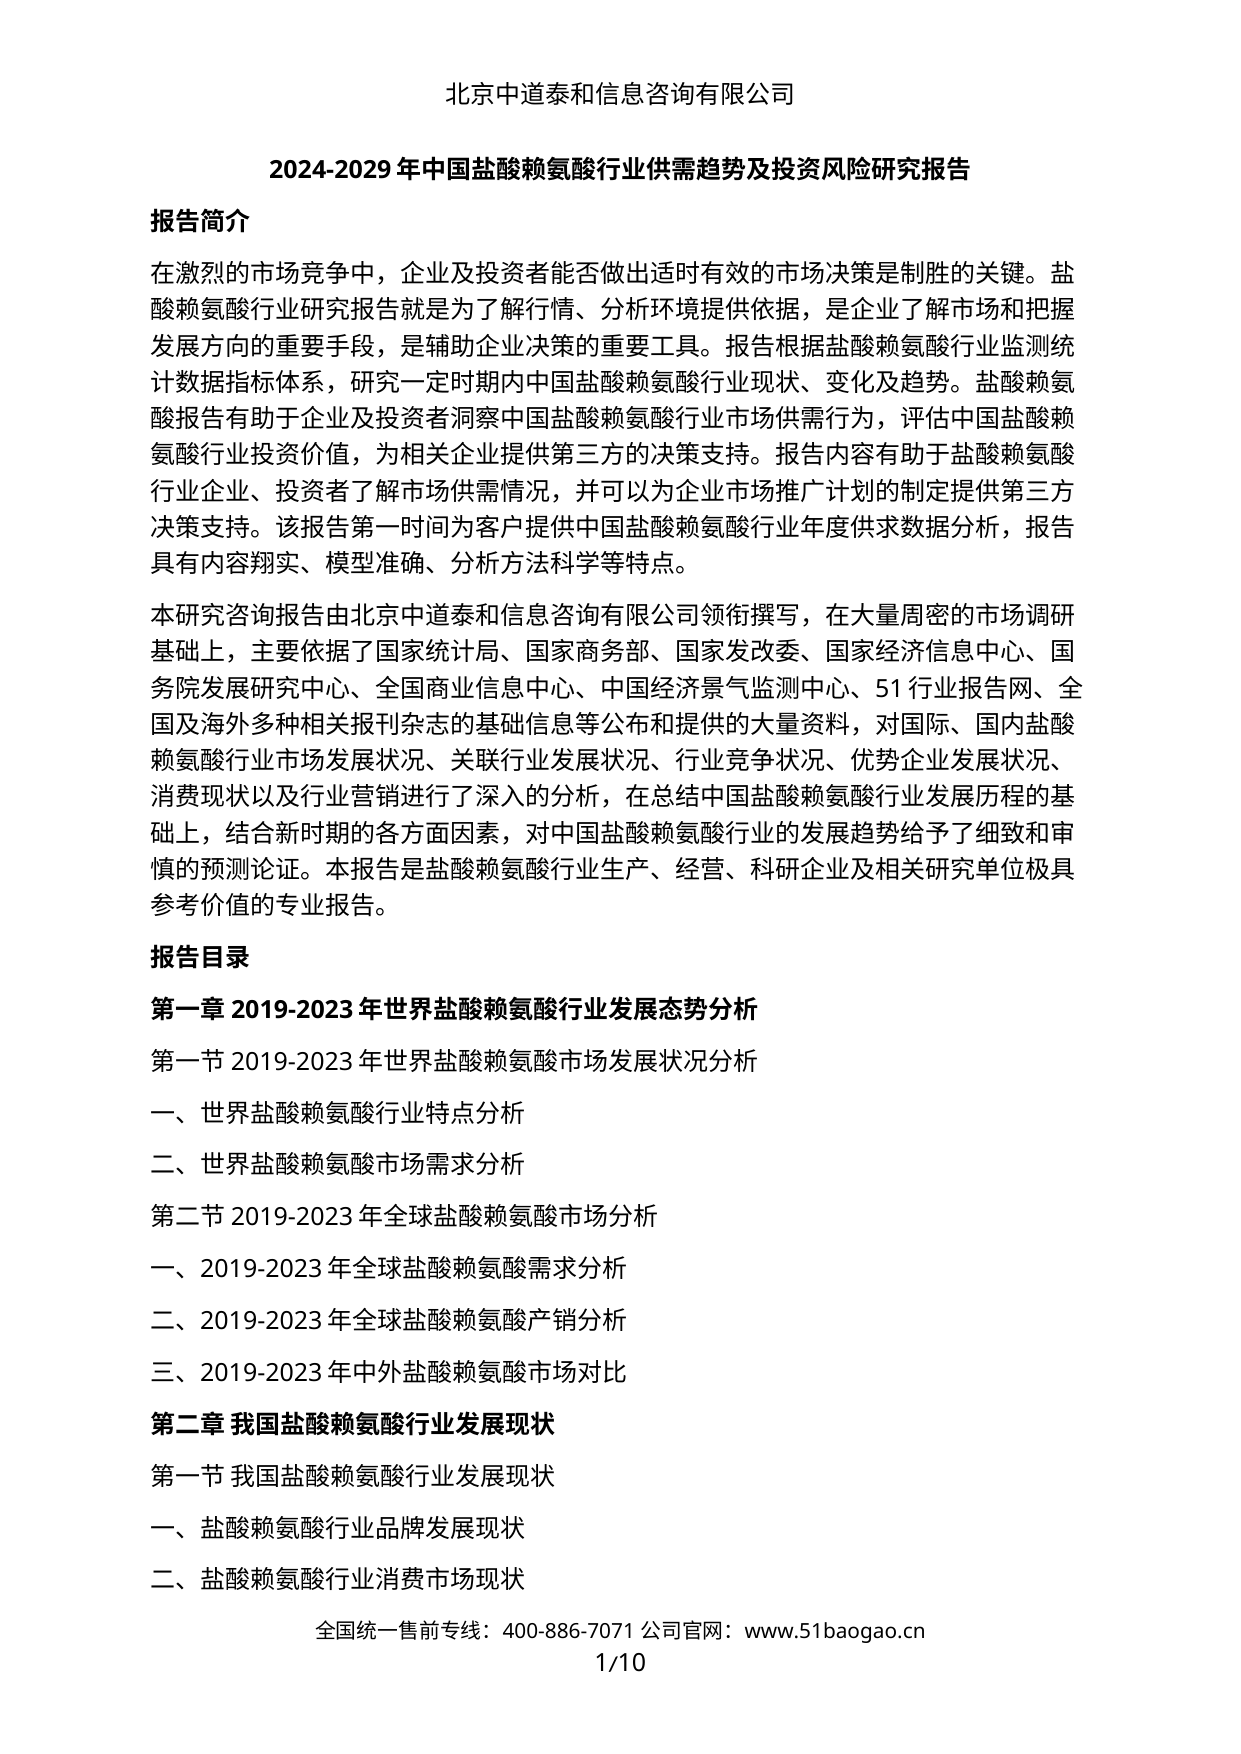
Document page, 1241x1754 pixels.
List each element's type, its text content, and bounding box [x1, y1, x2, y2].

text 第一节 我国盐酸赖氨酸行业发展现状 [150, 1456, 1090, 1492]
text 二、世界盐酸赖氨酸市场需求分析 [150, 1145, 1090, 1181]
text 一、世界盐酸赖氨酸行业特点分析 [150, 1093, 1090, 1129]
text 一、盐酸赖氨酸行业品牌发展现状 [150, 1508, 1090, 1544]
text 2024-2029年中国盐酸赖氨酸行业供需趋势及投资风险研究报告 [150, 150, 1090, 186]
text 报告目录 [150, 937, 1090, 974]
text 二、2019-2023年全球盐酸赖氨酸产销分析 [150, 1301, 1090, 1337]
text 报告简介 [150, 202, 1090, 238]
text 三、2019-2023年中外盐酸赖氨酸市场对比 [150, 1352, 1090, 1389]
text 一、2019-2023年全球盐酸赖氨酸需求分析 [150, 1249, 1090, 1285]
text 第二章 我国盐酸赖氨酸行业发展现状 [150, 1404, 1090, 1441]
text 在激烈的市场竞争中，企业及投资者能否做出适时有效的市场决策是制胜的关键。盐酸赖氨酸行业研究报告就是为了解行情、分析环境提供依据，是企业了解市场和把握发展方向的重要手段，是辅助企业决策的重要工具。报告根据盐酸赖氨酸行业监测统计数据指标体系，研究一定时期内中国盐酸赖氨酸行业现状、变化及趋势。盐酸赖氨酸报告有助于企业及投资者洞察中国盐酸赖氨酸行业市场供需行为，评估中国盐酸赖氨酸行业投资价值，为相关企业提供第三方的决策支持。报告内容有助于盐酸赖氨酸行业企业、投资者了解市场供需情况，并可以为企业市场推广计划的制定提供第三方决策支持。该报告第一时间为客户提供中国盐酸赖氨酸行业年度供求数据分析，报告具有内容翔实、模型准确、分析方法科学等特点。 [150, 254, 1090, 580]
text 第二节 2019-2023年全球盐酸赖氨酸市场分析 [150, 1197, 1090, 1233]
text 二、盐酸赖氨酸行业消费市场现状 [150, 1560, 1090, 1596]
text 第一章 2019-2023年世界盐酸赖氨酸行业发展态势分析 [150, 989, 1090, 1026]
text 本研究咨询报告由北京中道泰和信息咨询有限公司领衔撰写，在大量周密的市场调研基础上，主要依据了国家统计局、国家商务部、国家发改委、国家经济信息中心、国务院发展研究中心、全国商业信息中心、中国经济景气监测中心、51行业报告网、全国及海外多种相关报刊杂志的基础信息等公布和提供的大量资料，对国际、国内盐酸赖氨酸行业市场发展状况、关联行业发展状况、行业竞争状况、优势企业发展状况、消费现状以及行业营销进行了深入的分析，在总结中国盐酸赖氨酸行业发展历程的基础上，结合新时期的各方面因素，对中国盐酸赖氨酸行业的发展趋势给予了细致和审慎的预测论证。本报告是盐酸赖氨酸行业生产、经营、科研企业及相关研究单位极具参考价值的专业报告。 [150, 596, 1090, 922]
text 第一节 2019-2023年世界盐酸赖氨酸市场发展状况分析 [150, 1041, 1090, 1077]
